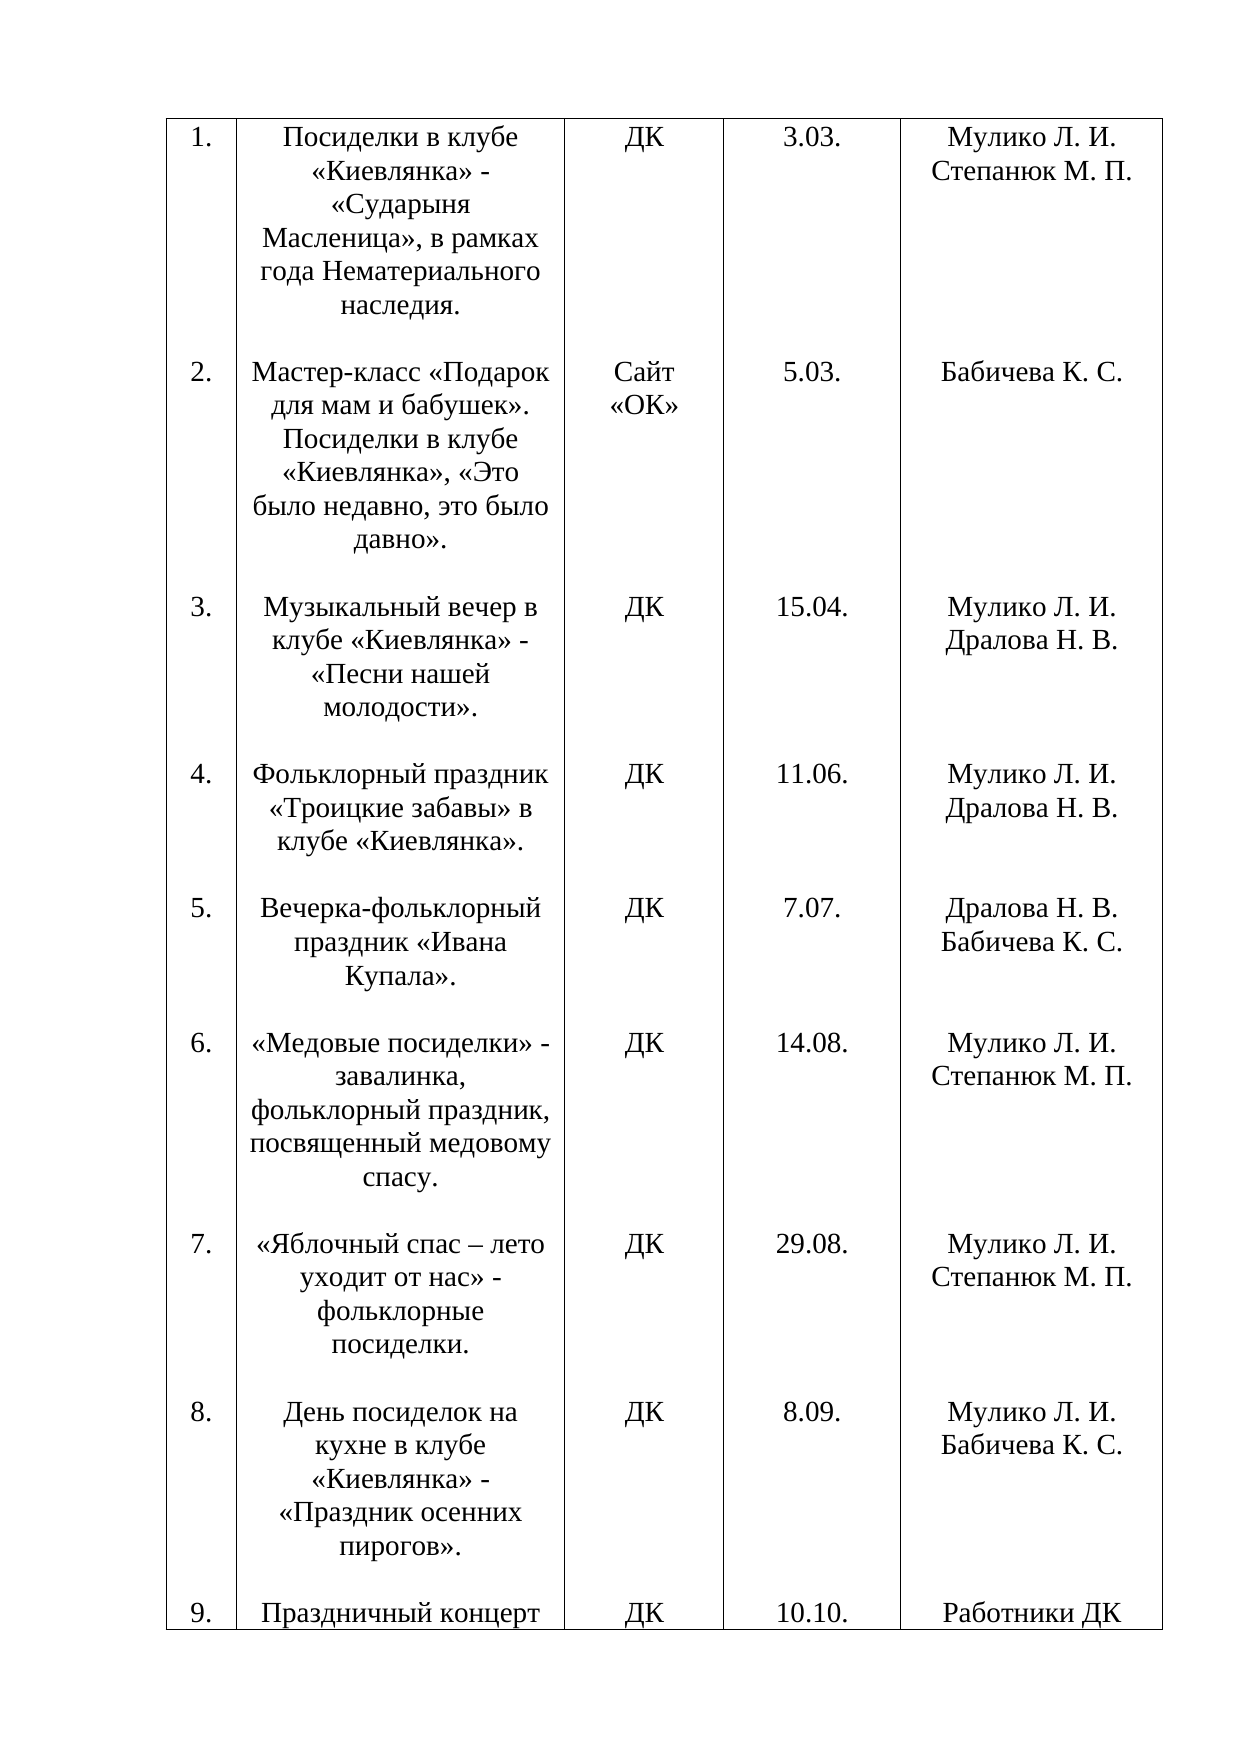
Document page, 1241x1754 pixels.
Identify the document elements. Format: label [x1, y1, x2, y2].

table_header [901, 119, 1162, 1628]
table_header [724, 119, 900, 1628]
table_header [565, 119, 723, 1628]
table_header [237, 119, 564, 1628]
table_header [167, 119, 236, 1628]
